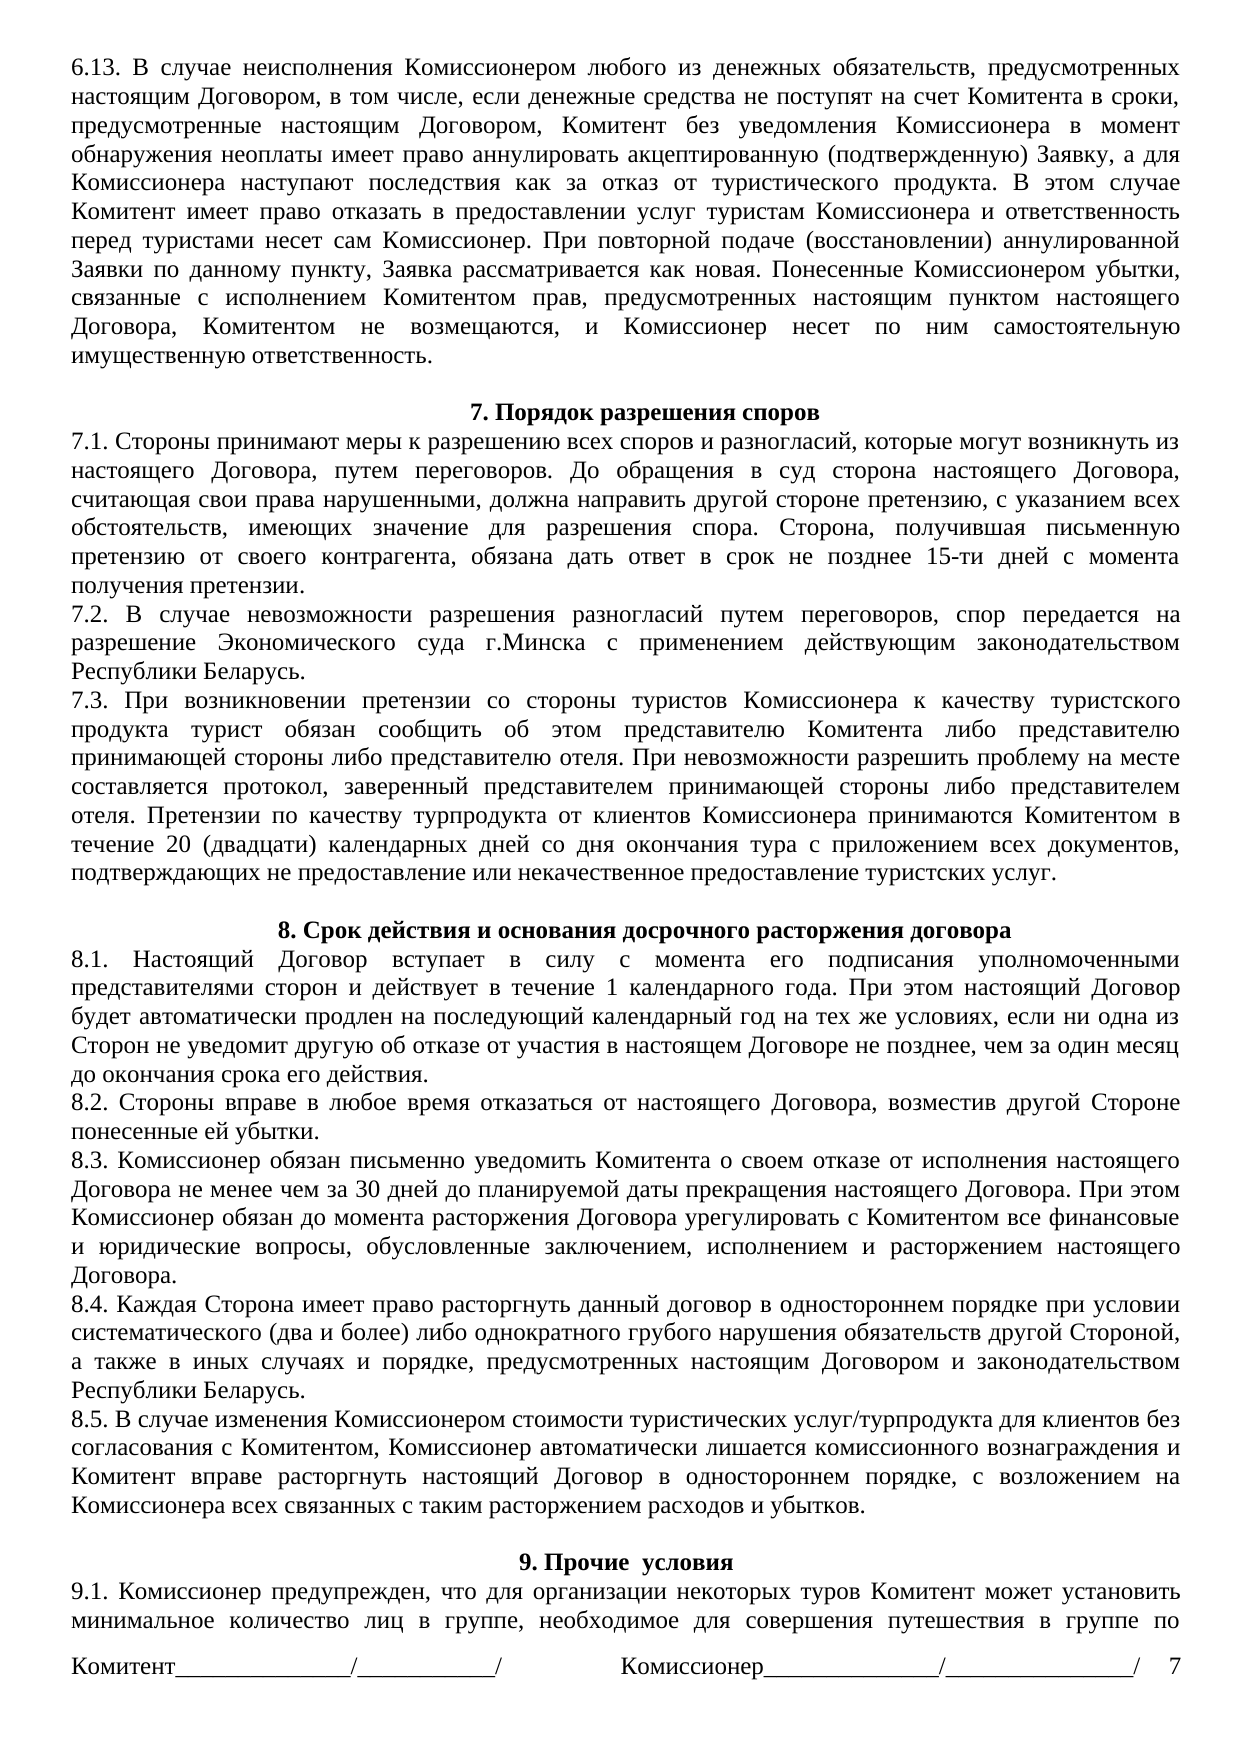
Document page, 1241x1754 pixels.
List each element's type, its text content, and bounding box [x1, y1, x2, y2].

text 8. Срок действия и основания досрочного расторжения договора [108, 915, 1181, 944]
text 9. Прочие условия [71, 1547, 1181, 1576]
text 8.5. В случае изменения Комиссионером стоимости туристических услуг/турпродукта для клиентов без согласования с Комитентом, Комиссионер автоматически лишается комиссионного вознаграждения и Комитент вправе расторгнуть настоящий Договор в одностороннем порядке, с возложением на Комиссионера всех связанных с таким расторжением расходов и убытков. [71, 1404, 1181, 1519]
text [71, 1576, 1181, 1634]
text 7.1. Стороны принимают меры к разрешению всех споров и разногласий, которые могут возникнуть из настоящего Договора, путем переговоров. До обращения в суд сторона настоящего Договора, считающая свои права нарушенными, должна направить другой стороне претензию, с указанием всех обстоятельств, имеющих значение для разрешения спора. Сторона, получившая письменную претензию от своего контрагента, обязана дать ответ в срок не позднее 15-ти дней с момента получения претензии. [71, 426, 1181, 599]
text 8.4. Каждая Сторона имеет право расторгнуть данный договор в одностороннем порядке при условии систематического (два и более) либо однократного грубого нарушения обязательств другой Стороной, а также в иных случаях и порядке, предусмотренных настоящим Договором и законодательством Республики Беларусь. [71, 1289, 1181, 1404]
text 8.2. Стороны вправе в любое время отказаться от настоящего Договора, возместив другой Стороне понесенные ей убытки. [71, 1087, 1181, 1145]
text 7.3. При возникновении претензии со стороны туристов Комиссионера к качеству туристского продукта турист обязан сообщить об этом представителю Комитента либо представителю принимающей стороны либо представителю отеля. При невозможности разрешить проблему на месте составляется протокол, заверенный представителем принимающей стороны либо представителем отеля. Претензии по качеству турпродукта от клиентов Комиссионера принимаются Комитентом в течение 20 (двадцати) календарных дней со дня окончания тура с приложением всех документов, подтверждающих не предоставление или некачественное предоставление туристских услуг. [71, 685, 1181, 886]
text 6.13. В случае неисполнения Комиссионером любого из денежных обязательств, предусмотренных настоящим Договором, в том числе, если денежные средства не поступят на счет Комитента в сроки, предусмотренные настоящим Договором, Комитент без уведомления Комиссионера в момент обнаружения неоплаты имеет право аннулировать акцептированную (подтвержденную) Заявку, а для Комиссионера наступают последствия как за отказ от туристического продукта. В этом случае Комитент имеет право отказать в предоставлении услуг туристам Комиссионера и ответственность перед туристами несет сам Комиссионер. При повторной подаче (восстановлении) аннулированной Заявки по данному пункту, Заявка рассматривается как новая. Понесенные Комиссионером убытки, связанные с исполнением Комитентом прав, предусмотренных настоящим пунктом настоящего Договора, Комитентом не возмещаются, и Комиссионер несет по ним самостоятельную имущественную ответственность. [71, 52, 1181, 369]
text 7. Порядок разрешения споров [108, 397, 1181, 426]
text 8.3. Комиссионер обязан письменно уведомить Комитента о своем отказе от исполнения настоящего Договора не менее чем за 30 дней до планируемой даты прекращения настоящего Договора. При этом Комиссионер обязан до момента расторжения Договора урегулировать с Комитентом все финансовые и юридические вопросы, обусловленные заключением, исполнением и расторжением настоящего Договора. [71, 1145, 1181, 1289]
text 7.2. В случае невозможности разрешения разногласий путем переговоров, спор передается на разрешение Экономического суда г.Минска с применением действующим законодательством Республики Беларусь. [71, 599, 1181, 685]
text 8.1. Настоящий Договор вступает в силу с момента его подписания уполномоченными представителями сторон и действует в течение 1 календарного года. При этом настоящий Договор будет автоматически продлен на последующий календарный год на тех же условиях, если ни одна из Сторон не уведомит другую об отказе от участия в настоящем Договоре не позднее, чем за один месяц до окончания срока его действия. [71, 944, 1181, 1087]
